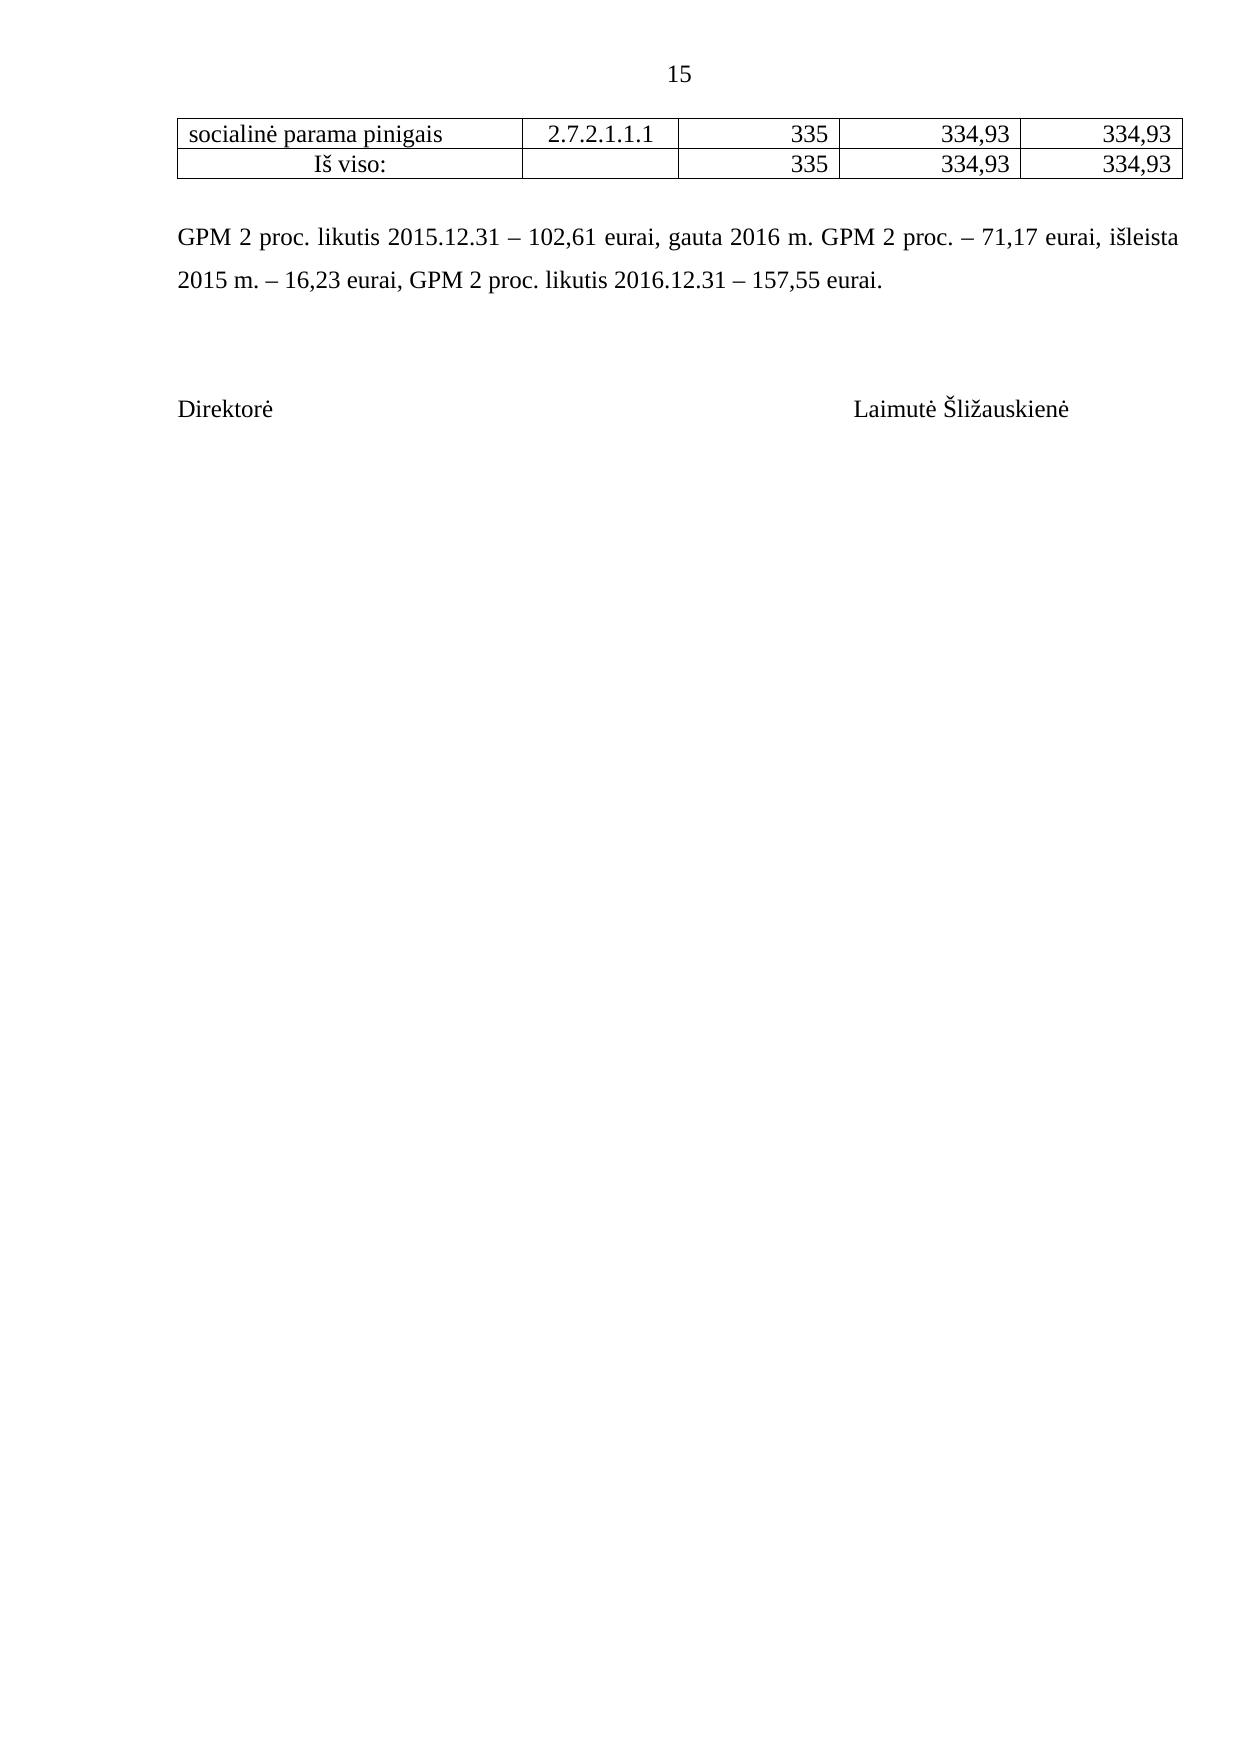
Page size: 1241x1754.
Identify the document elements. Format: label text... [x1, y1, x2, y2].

table_cell 334,93 [1021, 149, 1182, 178]
list Direktorė Laimutė Šližauskienė [177, 394, 1181, 423]
table_cell socialinė parama pinigais [178, 119, 522, 148]
table_cell 335 [679, 119, 839, 148]
table_cell [523, 149, 678, 178]
table_cell 335 [679, 149, 839, 178]
table_cell Iš viso: [178, 149, 522, 178]
list GPM 2 proc. likutis 2015.12.31 – 102,61 eurai, gauta 2016 m. GPM 2 proc. – 71,17 eurai, išleista 2015 m. – 16,23 eurai, GPM 2 proc. likutis 2016.12.31 – 157,55 eurai. [177, 222, 1181, 294]
table_cell 334,93 [1021, 119, 1182, 148]
table_cell 334,93 [840, 119, 1020, 148]
table_cell 2.7.2.1.1.1 [523, 119, 678, 148]
table_cell 334,93 [840, 149, 1020, 178]
